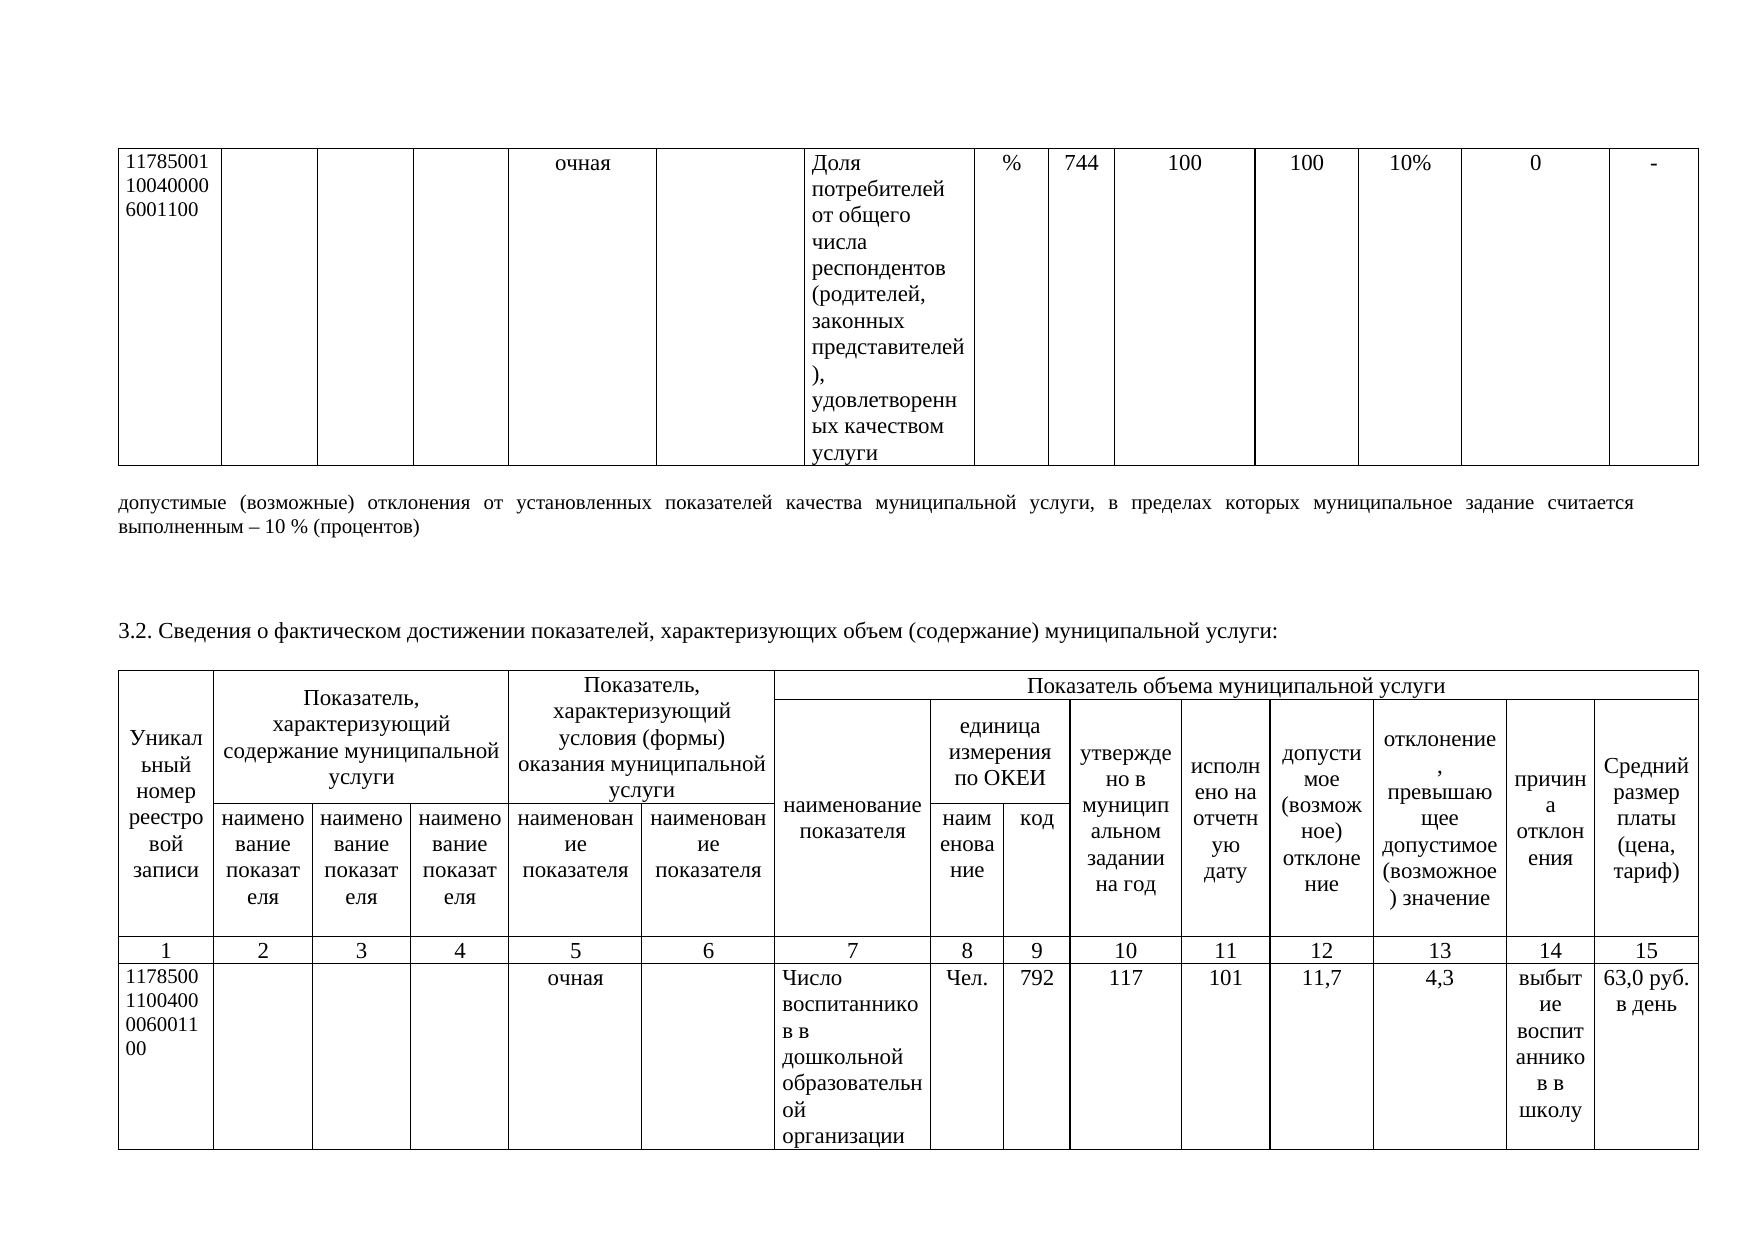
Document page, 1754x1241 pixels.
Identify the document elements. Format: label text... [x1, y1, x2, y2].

table_cell причина отклонения [1507, 700, 1594, 936]
table_cell 744 [1049, 149, 1114, 465]
table_cell [318, 149, 413, 465]
table_cell 101 [1182, 964, 1269, 1148]
table_cell наименование показателя [642, 804, 774, 936]
table_cell [411, 964, 508, 1148]
table_cell 1 [119, 937, 213, 963]
table_cell 6 [642, 937, 774, 963]
table_cell 8 [931, 937, 1003, 963]
table_header Показатель объема муниципальной услуги [775, 671, 1698, 699]
table_cell 12 [1271, 937, 1373, 963]
table_cell наименование показателя [313, 804, 410, 936]
table_cell выбытие воспитанников в школу [1507, 964, 1594, 1148]
table_cell [222, 149, 317, 465]
table_header Уникальный номер реестровой записи [119, 671, 213, 936]
table_cell [642, 964, 774, 1148]
table_cell исполнено на отчетную дату [1182, 700, 1269, 936]
table_cell 117 [1071, 964, 1181, 1148]
table_cell - [1610, 149, 1698, 465]
table_cell 15 [1595, 937, 1698, 963]
table_cell 5 [509, 937, 641, 963]
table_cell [119, 964, 213, 1148]
table_cell 9 [1004, 937, 1069, 963]
table_cell [414, 149, 508, 465]
table_cell единица измерения по ОКЕИ [931, 700, 1069, 803]
table_cell наименование показателя [214, 804, 312, 936]
table_cell 11785001100400006001100 [119, 149, 221, 465]
table_cell 11 [1182, 937, 1269, 963]
table_cell [313, 964, 410, 1148]
table_cell допустимое (возможное) отклонение [1271, 700, 1373, 936]
table_cell 4,3 [1374, 964, 1506, 1148]
table_cell очная [509, 964, 641, 1148]
table_cell наименование показателя [411, 804, 508, 936]
table_cell наименование показателя [509, 804, 641, 936]
table_cell Доля потребителей от общего числа респондентов (родителей, законных представителей), удовлетворенных качеством услуги [805, 149, 974, 465]
table_cell 0 [1462, 149, 1609, 465]
table_cell утверждено в муниципальном задании на год [1071, 700, 1181, 936]
table_cell 10 [1071, 937, 1181, 963]
table_cell 792 [1004, 964, 1069, 1148]
table_cell Средний размер платы (цена, тариф) [1595, 700, 1698, 936]
table_header Показатель, характеризующий условия (формы) оказания муниципальной услуги [509, 671, 774, 803]
table_cell наименование показателя [775, 700, 930, 936]
table_cell 4 [411, 937, 508, 963]
table_cell [214, 964, 312, 1148]
table_cell Чел. [931, 964, 1003, 1148]
table_cell 100 [1115, 149, 1254, 465]
table_cell 7 [775, 937, 930, 963]
table_cell 14 [1507, 937, 1594, 963]
table_cell % [975, 149, 1048, 465]
text 3.2. Сведения о фактическом достижении показателей, характеризующих объем (содержание) муниципальной услуги: [118, 617, 1636, 644]
table_cell наименование [931, 804, 1003, 936]
table_cell 13 [1374, 937, 1506, 963]
table_cell 11,7 [1271, 964, 1373, 1148]
table_cell Число воспитанников в дошкольной образовательной организации [775, 964, 930, 1148]
table_header Показатель, характеризующий содержание муниципальной услуги [214, 671, 508, 803]
table_cell 3 [313, 937, 410, 963]
table_cell 10% [1359, 149, 1461, 465]
table_cell [657, 149, 804, 465]
table_cell 2 [214, 937, 312, 963]
table_cell код [1004, 804, 1069, 936]
table_cell 63,0 руб. в день [1595, 964, 1698, 1148]
text допустимые (возможные) отклонения от установленных показателей качества муниципальной услуги, в пределах которых муниципальное задание считается выполненным – 10 % (процентов) [118, 490, 1636, 538]
table_cell отклонение, превышающее допустимое (возможное) значение [1374, 700, 1506, 936]
table_cell очная [509, 149, 656, 465]
table_cell 100 [1256, 149, 1358, 465]
